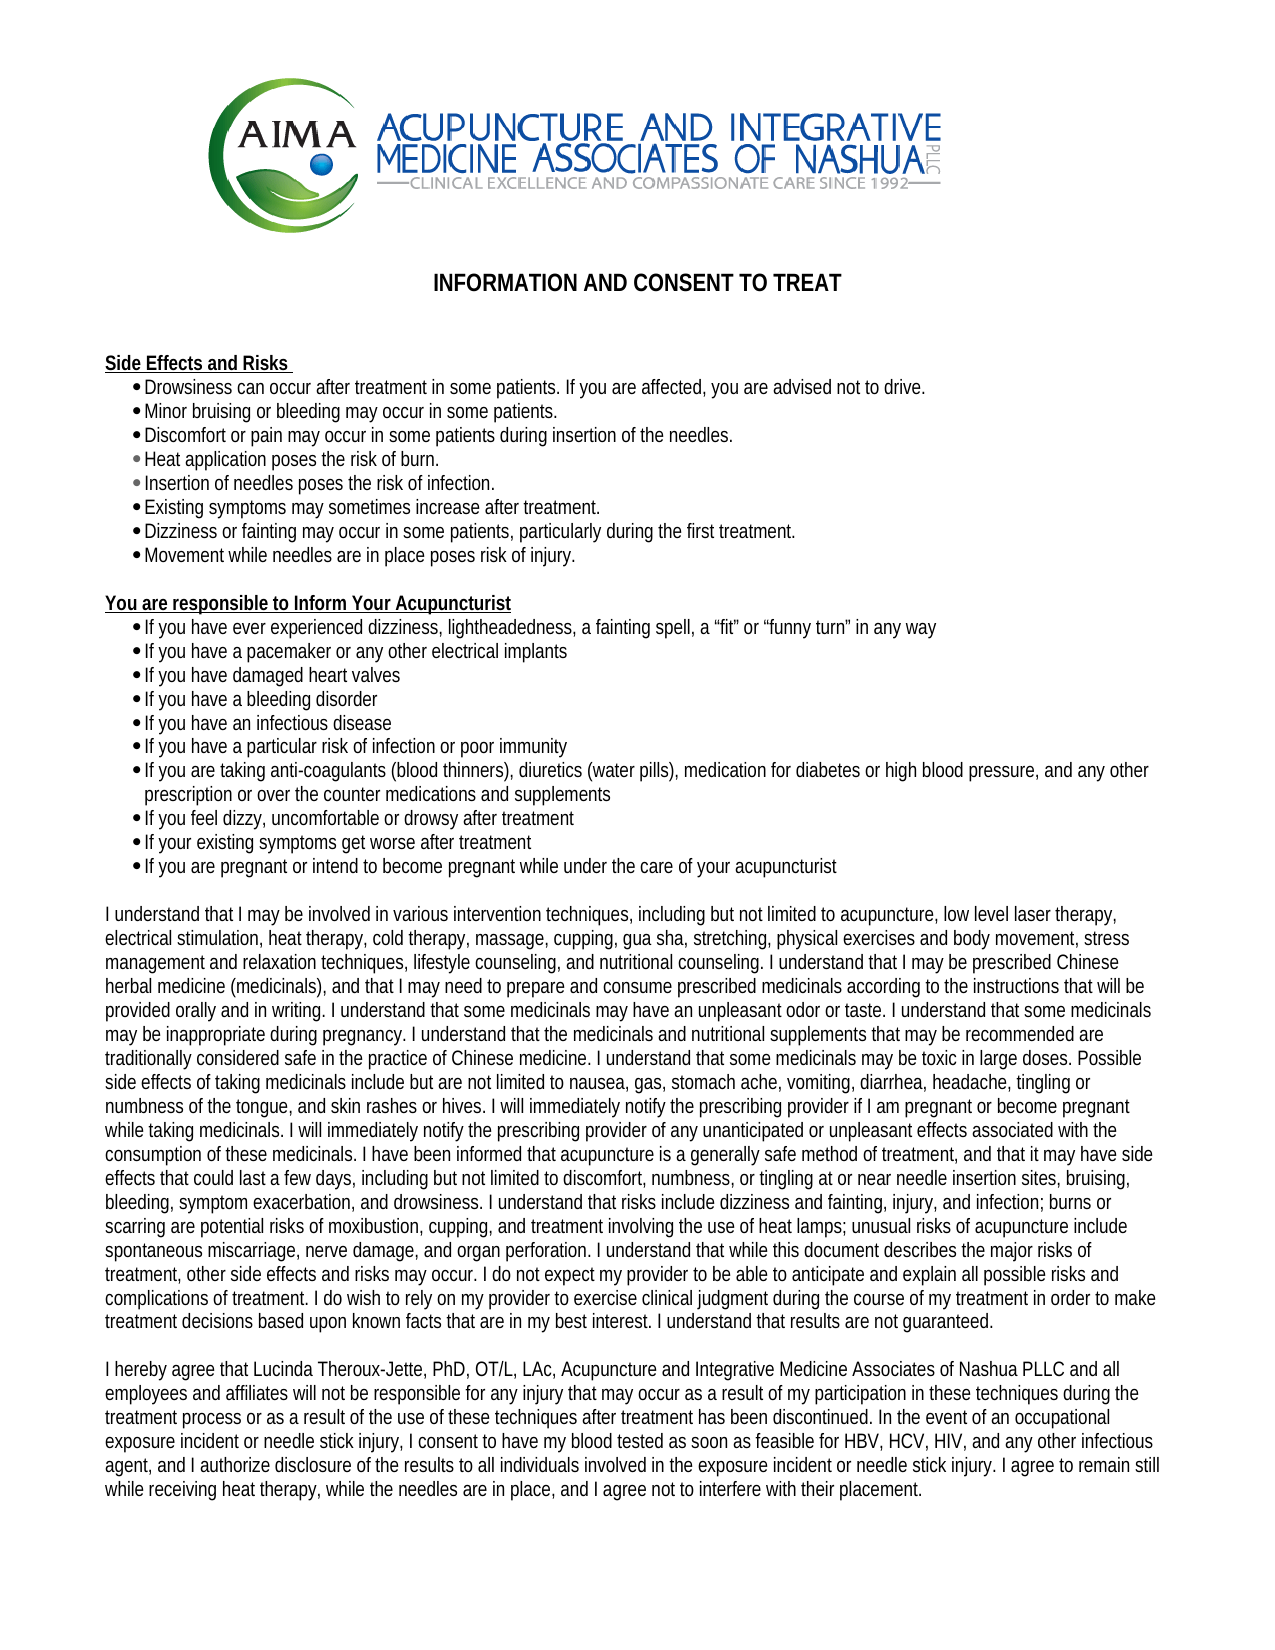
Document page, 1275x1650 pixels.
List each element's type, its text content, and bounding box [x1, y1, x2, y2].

list If you have a pacemaker or any other electrical implants [133, 639, 1170, 663]
list Drowsiness can occur after treatment in some patients. If you are affected, you are advised not to drive. [133, 375, 1170, 399]
list Movement while needles are in place poses risk of injury. [133, 543, 1170, 567]
list If you are taking anti-coagulants (blood thinners), diuretics (water pills), medication for diabetes or high blood pressure, and any other prescription or over the counter medications and supplements [133, 758, 1170, 806]
list Minor bruising or bleeding may occur in some patients. [133, 399, 1170, 423]
list Existing symptoms may sometimes increase after treatment. [133, 495, 1170, 519]
list If you feel dizzy, uncomfortable or drowsy after treatment [133, 806, 1170, 830]
text INFORMATION AND CONSENT TO TREAT [105, 267, 1170, 296]
text Side Effects and Risks [105, 351, 1170, 375]
list Insertion of needles poses the risk of infection. [133, 471, 1170, 495]
list Dizziness or fainting may occur in some patients, particularly during the first treatment. [133, 519, 1170, 543]
text You are responsible to Inform Your Acupuncturist [105, 591, 1170, 615]
list If your existing symptoms get worse after treatment [133, 830, 1170, 854]
text I hereby agree that Lucinda Theroux-Jette, PhD, OT/L, LAc, Acupuncture and Integrative Medicine Associates of Nashua PLLC and all employees and affiliates will not be responsible for any injury that may occur as a result of my participation in these techniques during the treatment process or as a result of the use of these techniques after treatment has been discontinued. In the event of an occupational exposure incident or needle stick injury, I consent to have my blood tested as soon as feasible for HBV, HCV, HIV, and any other infectious agent, and I authorize disclosure of the results to all individuals involved in the exposure incident or needle stick injury. I agree to remain still while receiving heat therapy, while the needles are in place, and I agree not to interfere with their placement. [105, 1357, 1170, 1501]
list If you are pregnant or intend to become pregnant while under the care of your acupuncturist [133, 854, 1170, 878]
list Heat application poses the risk of burn. [133, 447, 1170, 471]
text I understand that I may be involved in various intervention techniques, including but not limited to acupuncture, low level laser therapy, electrical stimulation, heat therapy, cold therapy, massage, cupping, gua sha, stretching, physical exercises and body movement, stress management and relaxation techniques, lifestyle counseling, and nutritional counseling. I understand that I may be prescribed Chinese herbal medicine (medicinals), and that I may need to prepare and consume prescribed medicinals according to the instructions that will be provided orally and in writing. I understand that some medicinals may have an unpleasant odor or taste. I understand that some medicinals may be inappropriate during pregnancy. I understand that the medicinals and nutritional supplements that may be recommended are traditionally considered safe in the practice of Chinese medicine. I understand that some medicinals may be toxic in large doses. Possible side effects of taking medicinals include but are not limited to nausea, gas, stomach ache, vomiting, diarrhea, headache, tingling or numbness of the tongue, and skin rashes or hives. I will immediately notify the prescribing provider if I am pregnant or become pregnant while taking medicinals. I will immediately notify the prescribing provider of any unanticipated or unpleasant effects associated with the consumption of these medicinals. I have been informed that acupuncture is a generally safe method of treatment, and that it may have side effects that could last a few days, including but not limited to discomfort, numbness, or tingling at or near needle insertion sites, bruising, bleeding, symptom exacerbation, and drowsiness. I understand that risks include dizziness and fainting, injury, and infection; burns or scarring are potential risks of moxibustion, cupping, and treatment involving the use of heat lamps; unusual risks of acupuncture include spontaneous miscarriage, nerve damage, and organ perforation. I understand that while this document describes the major risks of treatment, other side effects and risks may occur. I do not expect my provider to be able to anticipate and explain all possible risks and complications of treatment. I do wish to rely on my provider to exercise clinical judgment during the course of my treatment in order to make treatment decisions based upon known facts that are in my best interest. I understand that results are not guaranteed. [105, 902, 1170, 1333]
list If you have damaged heart valves [133, 663, 1170, 687]
list If you have an infectious disease [133, 711, 1170, 734]
list Discomfort or pain may occur in some patients during insertion of the needles. [133, 423, 1170, 447]
list If you have a bleeding disorder [133, 687, 1170, 711]
list If you have a particular risk of infection or poor immunity [133, 734, 1170, 758]
picture [206, 75, 944, 236]
list If you have ever experienced dizziness, lightheadedness, a fainting spell, a “fit” or “funny turn” in any way [133, 615, 1170, 639]
